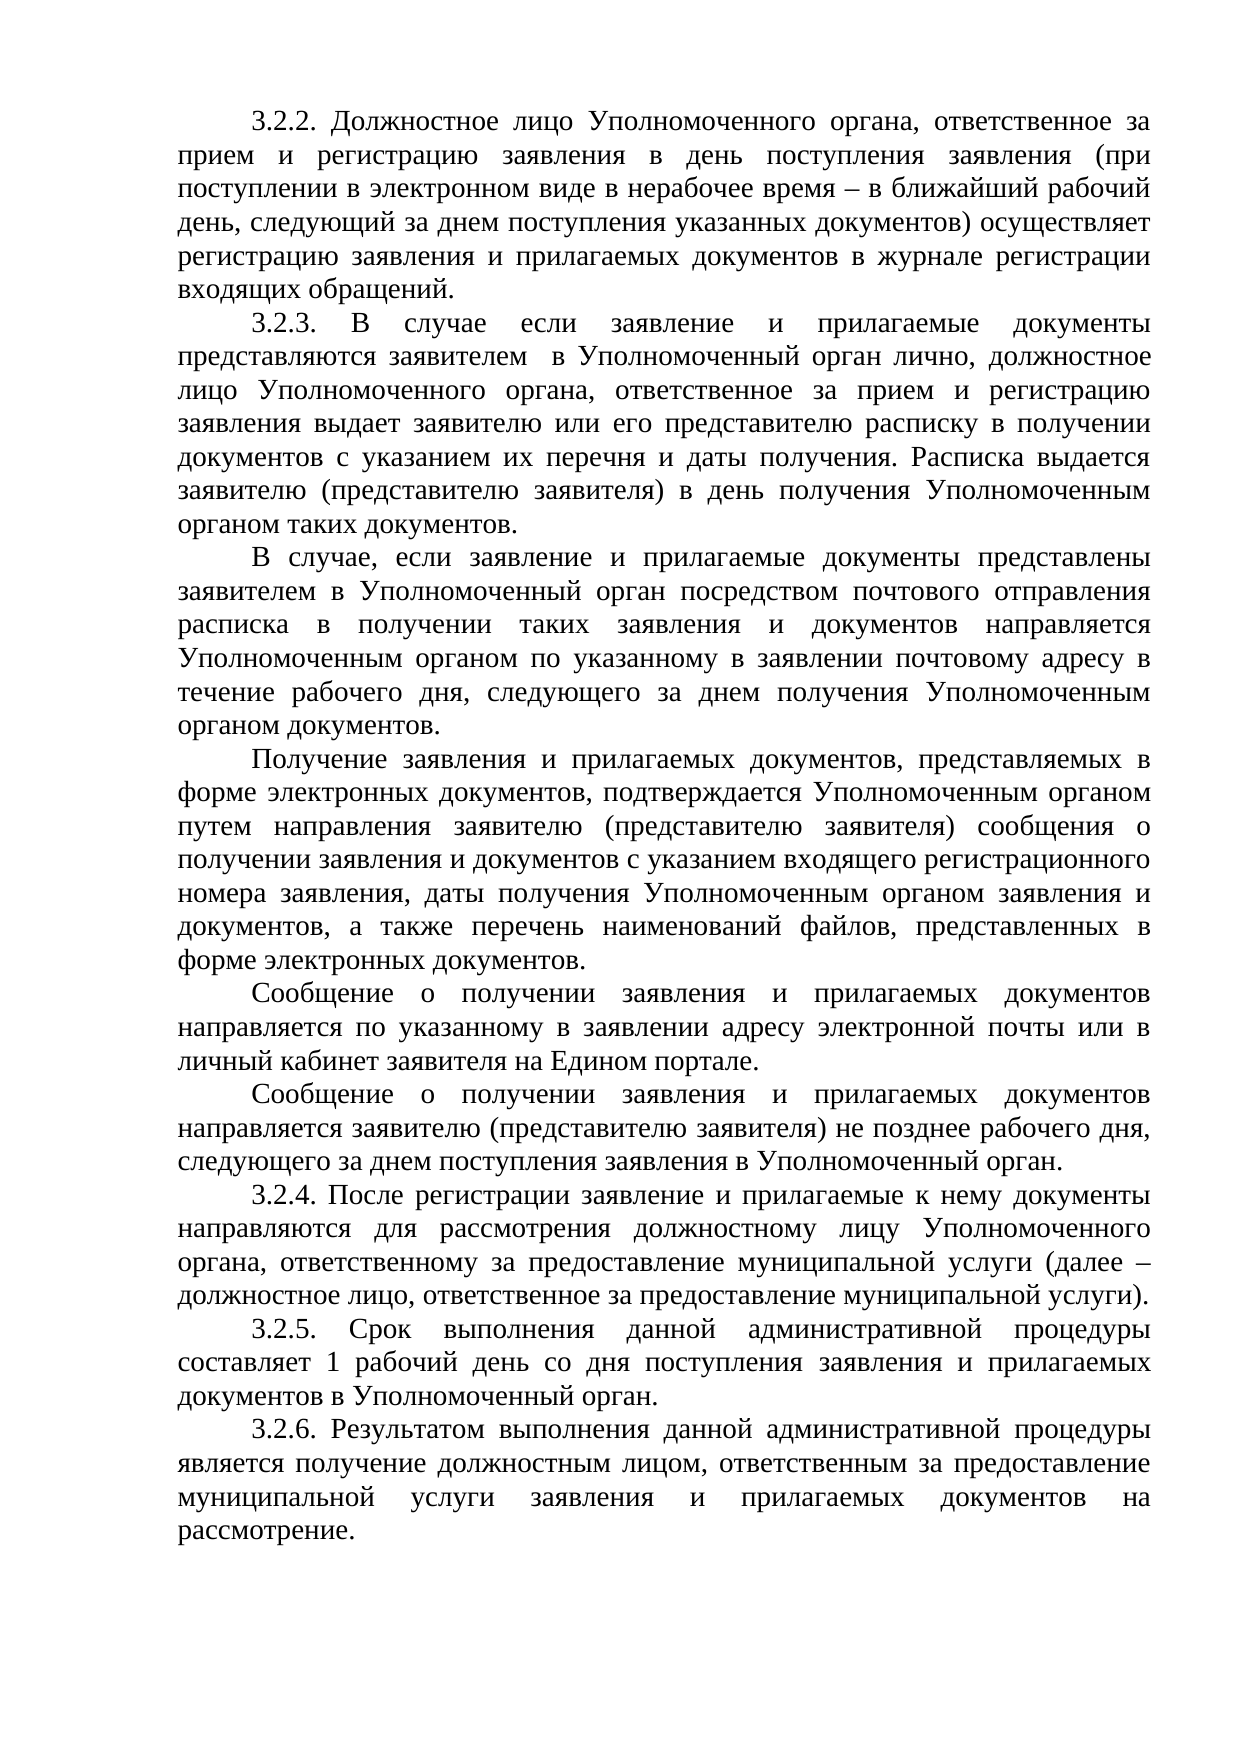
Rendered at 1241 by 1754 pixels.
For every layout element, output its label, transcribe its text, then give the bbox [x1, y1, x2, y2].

text Сообщение о получении заявления и прилагаемых документов направляется по указанному в заявлении адресу электронной почты или в личный кабинет заявителя на Едином портале. [177, 976, 1152, 1076]
text 3.2.5. Срок выполнения данной административной процедуры составляет 1 рабочий день со дня поступления заявления и прилагаемых документов в Уполномоченный орган. [177, 1311, 1152, 1412]
text В случае, если заявление и прилагаемые документы представлены заявителем в Уполномоченный орган посредством почтового отправления расписка в получении таких заявления и документов направляется Уполномоченным органом по указанному в заявлении почтовому адресу в течение рабочего дня, следующего за днем получения Уполномоченным органом документов. [177, 539, 1152, 741]
text 3.2.3. В случае если заявление и прилагаемые документы представляются заявителем в Уполномоченный орган лично, должностное лицо Уполномоченного органа, ответственное за прием и регистрацию заявления выдает заявителю или его представителю расписку в получении документов с указанием их перечня и даты получения. Расписка выдается заявителю (представителю заявителя) в день получения Уполномоченным органом таких документов. [177, 305, 1152, 539]
text 3.2.2. Должностное лицо Уполномоченного органа, ответственное за прием и регистрацию заявления в день поступления заявления (при поступлении в электронном виде в нерабочее время – в ближайший рабочий день, следующий за днем поступления указанных документов) осуществляет регистрацию заявления и прилагаемых документов в журнале регистрации входящих обращений. [177, 103, 1152, 305]
text Получение заявления и прилагаемых документов, представляемых в форме электронных документов, подтверждается Уполномоченным органом путем направления заявителю (представителю заявителя) сообщения о получении заявления и документов с указанием входящего регистрационного номера заявления, даты получения Уполномоченным органом заявления и документов, а также перечень наименований файлов, представленных в форме электронных документов. [177, 741, 1152, 976]
text 3.2.4. После регистрации заявление и прилагаемые к нему документы направляются для рассмотрения должностному лицу Уполномоченного органа, ответственному за предоставление муниципальной услуги (далее – должностное лицо, ответственное за предоставление муниципальной услуги). [177, 1177, 1152, 1311]
text 3.2.6. Результатом выполнения данной административной процедуры является получение должностным лицом, ответственным за предоставление муниципальной услуги заявления и прилагаемых документов на рассмотрение. [177, 1412, 1152, 1546]
text Сообщение о получении заявления и прилагаемых документов направляется заявителю (представителю заявителя) не позднее рабочего дня, следующего за днем поступления заявления в Уполномоченный орган. [177, 1076, 1152, 1177]
